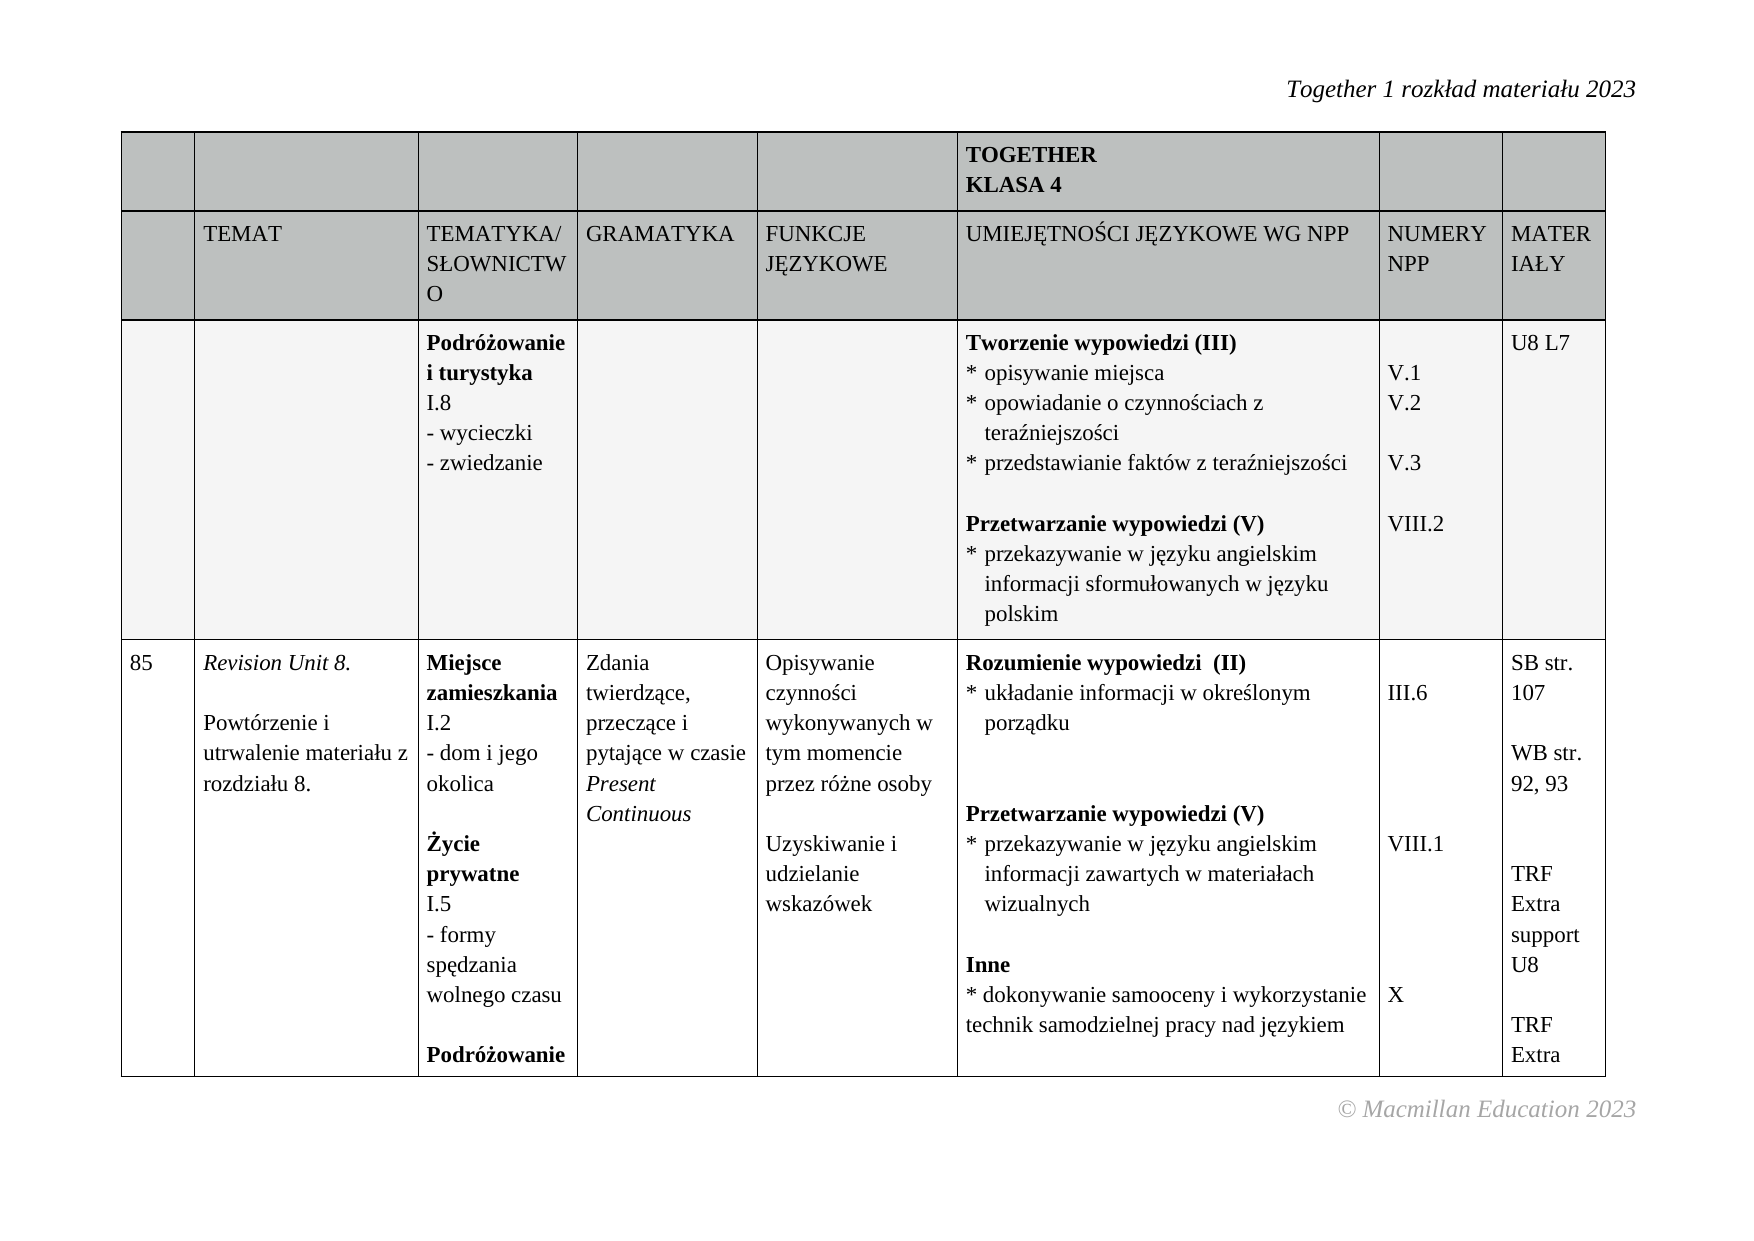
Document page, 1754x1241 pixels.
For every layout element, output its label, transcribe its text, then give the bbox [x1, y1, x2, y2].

table_cell 85 [122, 640, 194, 1076]
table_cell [419, 640, 577, 1076]
table_cell III.4 III.5 V.1 V.2 V.3 VIII.2 [1380, 321, 1502, 639]
table_header [1380, 133, 1502, 210]
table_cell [958, 321, 1379, 639]
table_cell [195, 321, 418, 639]
table_cell GRAMATYKA [578, 212, 757, 319]
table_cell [578, 321, 757, 639]
table_cell FUNKCJE JĘZYKOWE [758, 212, 957, 319]
table_cell [122, 212, 194, 319]
table_cell SB str. 106 WB str. 91 SEN U8 L7 [1503, 321, 1605, 639]
table_cell TEMATYKA/SŁOWNICTWO [419, 212, 577, 319]
table_cell MATERIAŁY [1503, 212, 1605, 319]
table_header [1503, 133, 1605, 210]
table_header TOGETHER KLASA 4 [958, 133, 1379, 210]
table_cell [958, 640, 1379, 1076]
table_cell III.6 VIII.1 X [1380, 640, 1502, 1076]
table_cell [758, 321, 957, 639]
table_header [758, 133, 957, 210]
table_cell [1503, 640, 1605, 1076]
table_header [419, 133, 577, 210]
table_header [578, 133, 757, 210]
table_cell UMIEJĘTNOŚCI JĘZYKOWE WG NPP [958, 212, 1379, 319]
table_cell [578, 640, 757, 1076]
table_cell NUMERY NPP [1380, 212, 1502, 319]
table_cell TEMAT [195, 212, 418, 319]
table_header [195, 133, 418, 210]
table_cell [419, 321, 577, 639]
table_header [122, 133, 194, 210]
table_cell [195, 640, 418, 1076]
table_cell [758, 640, 957, 1076]
table_cell 84 [122, 321, 194, 639]
